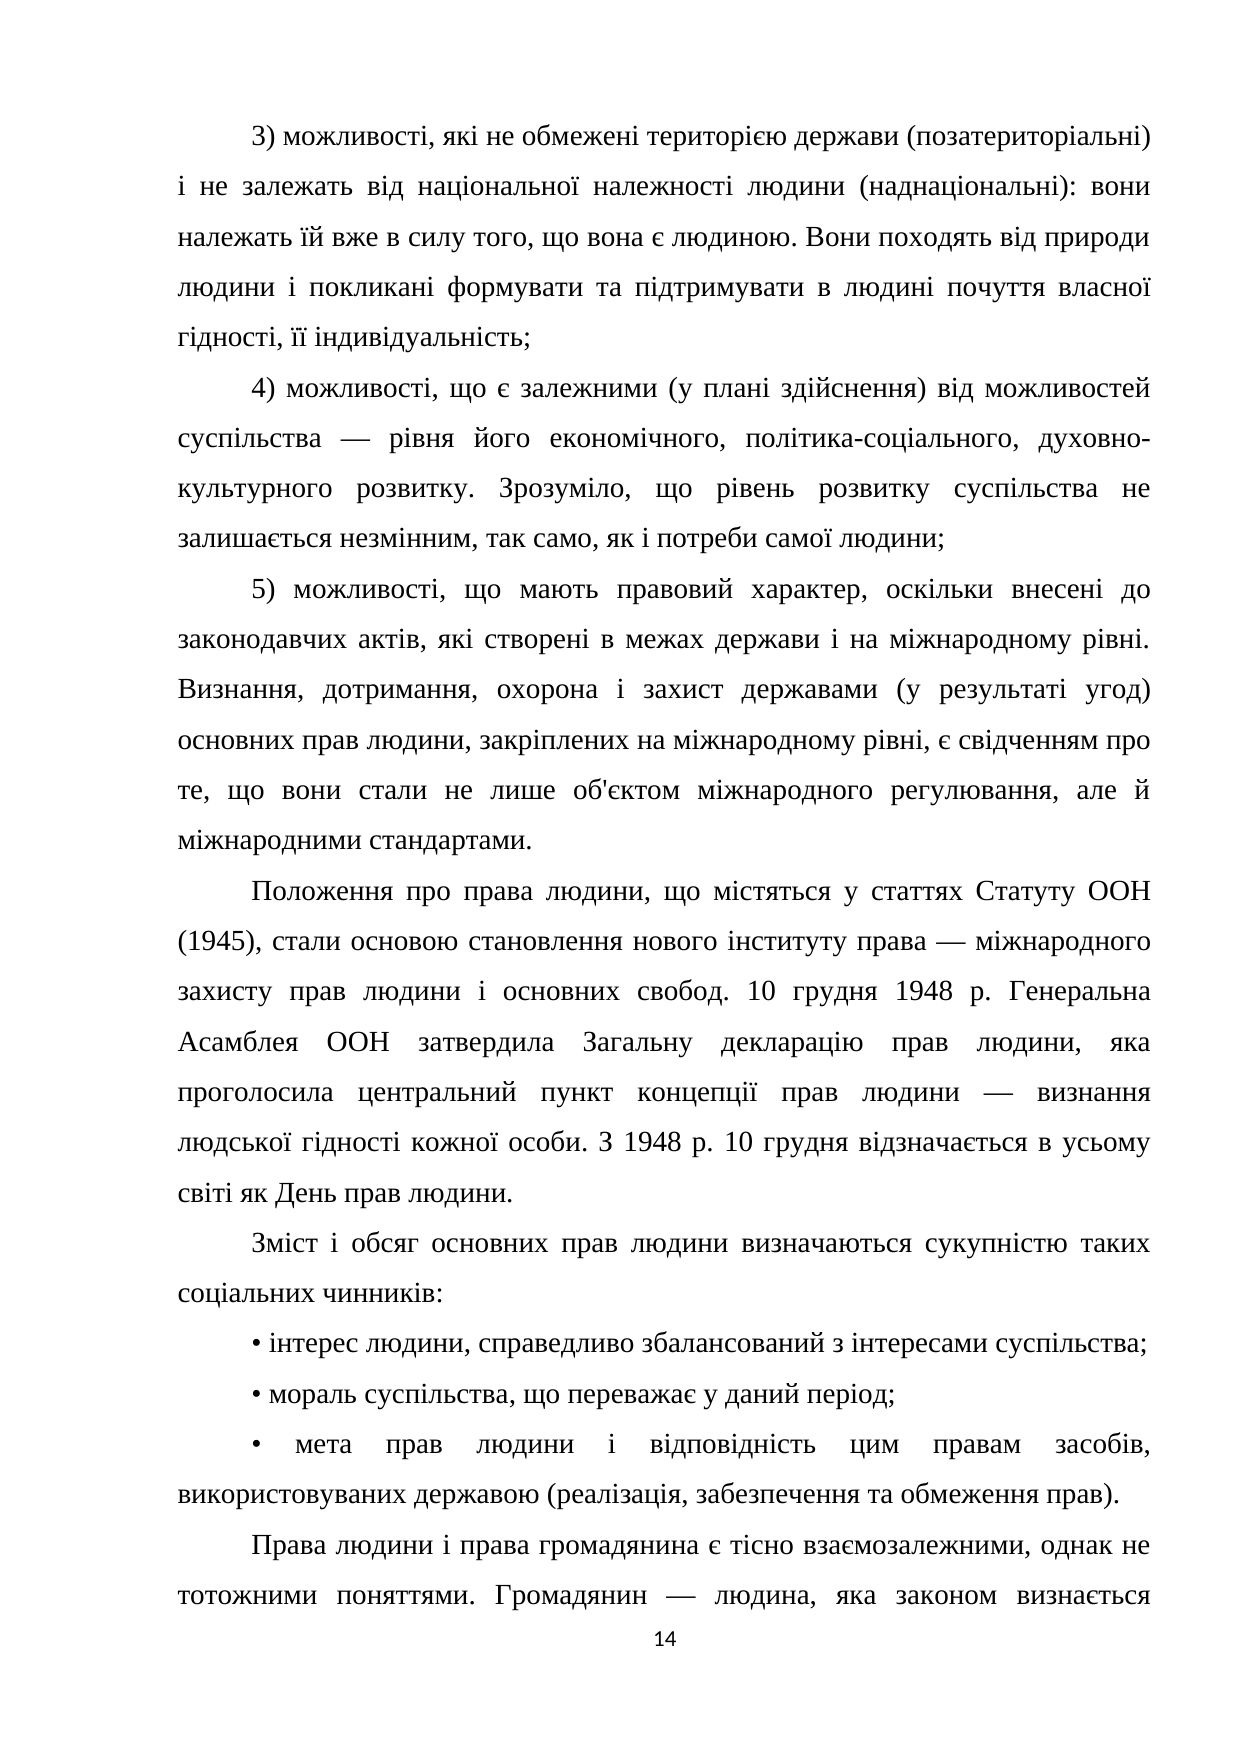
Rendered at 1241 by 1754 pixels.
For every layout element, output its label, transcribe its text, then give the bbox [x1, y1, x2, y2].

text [177, 1527, 1152, 1611]
text 4) можливості, що є залежними (у плані здійснення) від можливостей суспільства — рівня його економічного, політика-соціального, духовно-культурного розвитку. Зрозуміло, що рівень розвитку суспільства не залишається незмінним, так само, як і потреби самої людини; [177, 370, 1152, 554]
text • інтерес людини, справедливо збалансований з інтересами суспільства; [177, 1326, 1152, 1359]
text • мета прав людини і відповідність цим правам засобів, використовуваних державою (реалізація, забезпечення та обмеження прав). [177, 1426, 1152, 1510]
text Положення про права людини, що містяться у статтях Статуту ООН (1945), стали основою становлення нового інституту права — міжнародного захисту прав людини і основних свобод. 10 грудня 1948 p. Генеральна Асамблея ООН затвердила Загальну декларацію прав людини, яка проголосила центральний пункт концепції прав людини — визнання людської гідності кожної особи. З 1948 p. 10 грудня відзначається в усьому світі як День прав людини. [177, 873, 1152, 1208]
text 5) можливості, що мають правовий характер, оскільки внесені до законодавчих актів, які створені в межах держави і на міжнародному рівні. Визнання, дотримання, охорона і захист державами (у результаті угод) основних прав людини, закріплених на міжнародному рівні, є свідченням про те, що вони стали не лише об'єктом міжнародного регулювання, але й міжнародними стандартами. [177, 571, 1152, 856]
text Зміст і обсяг основних прав людини визначаються сукупністю таких соціальних чинників: [177, 1225, 1152, 1309]
text 3) можливості, які не обмежені територією держави (позатериторіальні) і не залежать від національної належності людини (наднаціональні): вони належать їй вже в силу того, що вона є людиною. Вони походять від природи людини і покликані формувати та підтримувати в людині почуття власної гідності, її індивідуальність; [177, 118, 1152, 353]
text • мораль суспільства, що переважає у даний період; [177, 1376, 1152, 1409]
